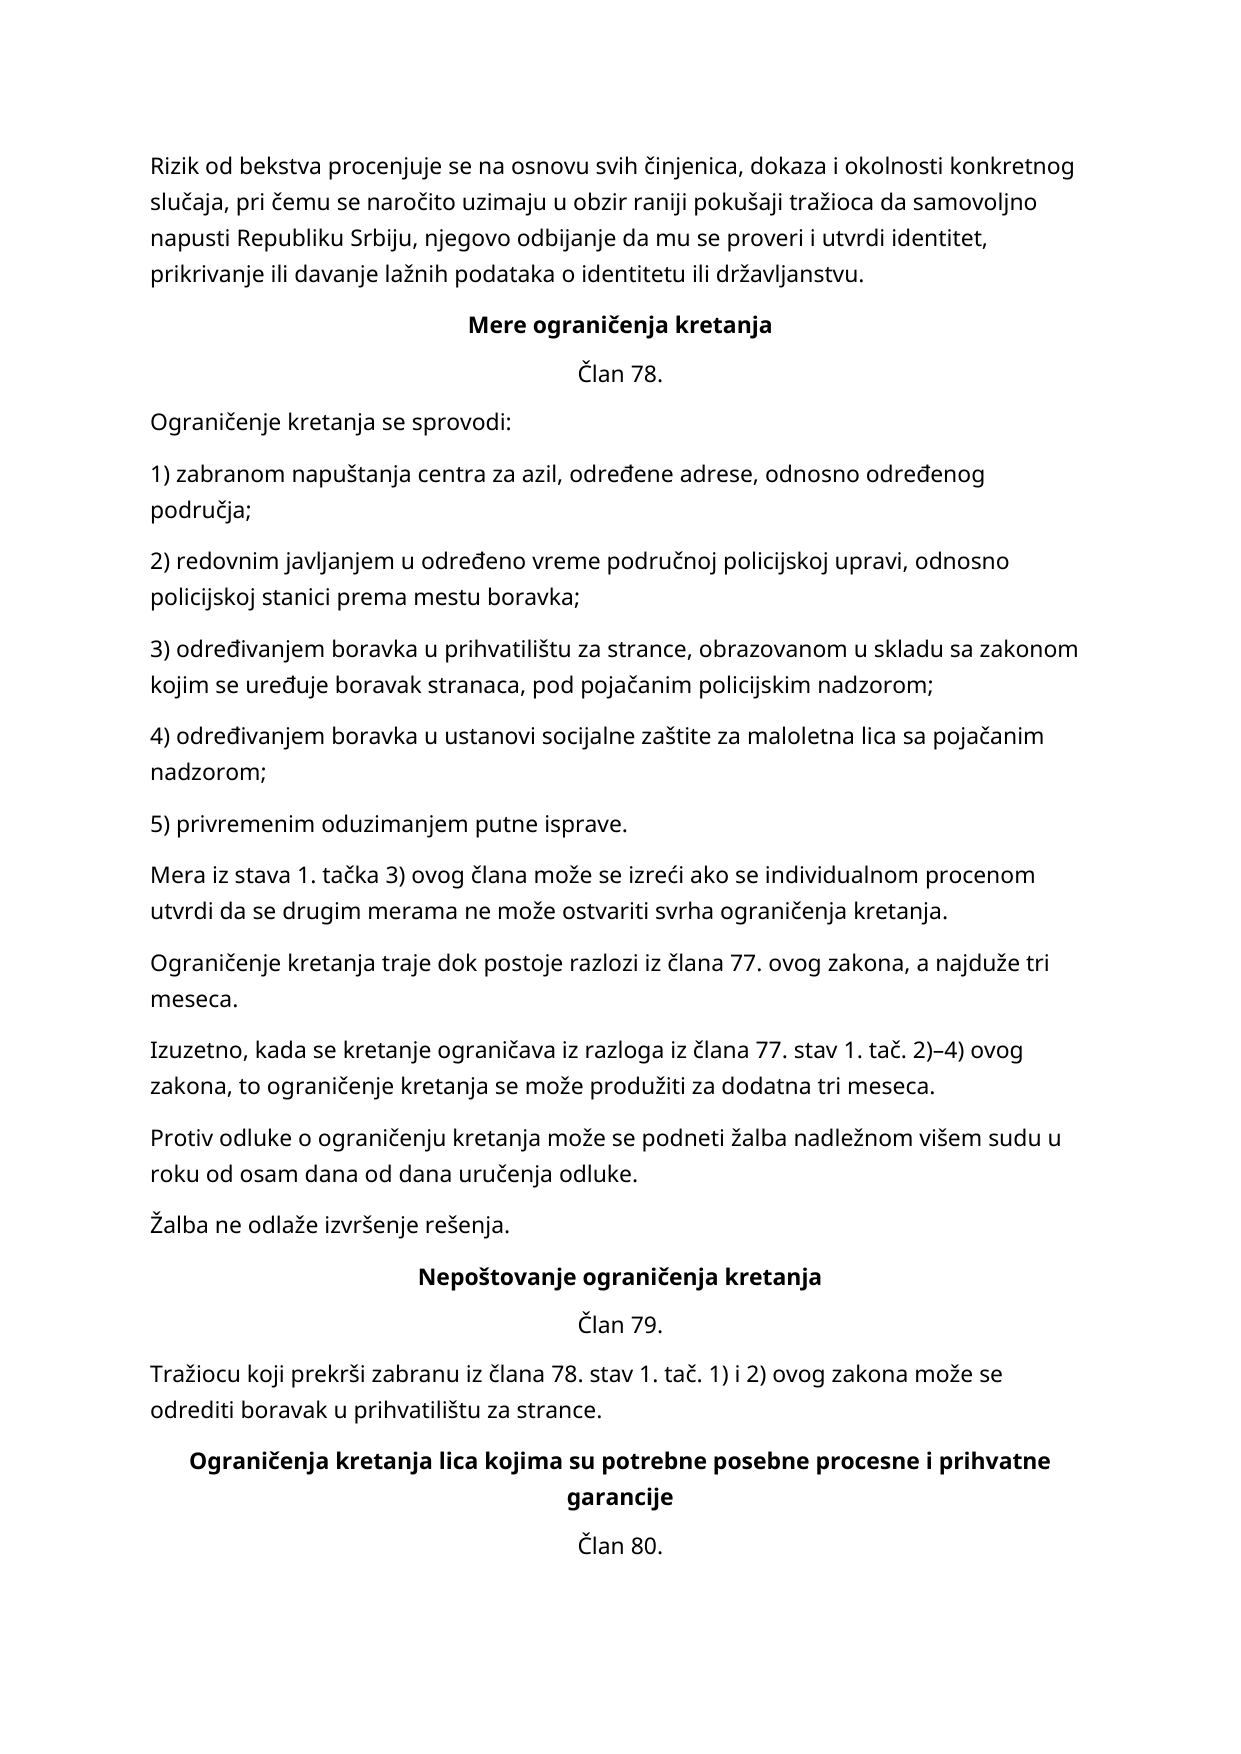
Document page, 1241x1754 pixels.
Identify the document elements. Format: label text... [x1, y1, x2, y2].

text Protiv odluke o ograničenju kretanja može se podneti žalba nadležnom višem sudu u roku od osam dana od dana uručenja odluke. [150, 1122, 1090, 1189]
text 4) određivanjem boravka u ustanovi socijalne zaštite za maloletna lica sa pojačanim nadzorom; [150, 720, 1090, 787]
text Mere ograničenja kretanja [150, 309, 1090, 341]
text Rizik od bekstva procenjuje se na osnovu svih činjenica, dokaza i okolnosti konkretnog slučaja, pri čemu se naročito uzimaju u obzir raniji pokušaji tražioca da samovoljno napusti Republiku Srbiju, njegovo odbijanje da mu se proveri i utvrdi identitet, prikrivanje ili davanje lažnih podataka o identitetu ili državljanstvu. [150, 150, 1090, 289]
text 5) privremenim oduzimanjem putne isprave. [150, 808, 1090, 839]
text Član 78. [150, 358, 1090, 389]
text Mera iz stava 1. tačka 3) ovog člana može se izreći ako se individualnom procenom utvrdi da se drugim merama ne može ostvariti svrha ograničenja kretanja. [150, 859, 1090, 927]
text Izuzetno, kada se kretanje ograničava iz razloga iz člana 77. stav 1. tač. 2)–4) ovog zakona, to ograničenje kretanja se može produžiti za dodatna tri meseca. [150, 1034, 1090, 1102]
text Ograničenja kretanja lica kojima su potrebne posebne procesne i prihvatne garancije [150, 1445, 1090, 1512]
text Član 80. [150, 1530, 1090, 1561]
text Žalba ne odlaže izvršenje rešenja. [150, 1209, 1090, 1241]
text 1) zabranom napuštanja centra za azil, određene adrese, odnosno određenog područja; [150, 458, 1090, 525]
text Ograničenje kretanja se sprovodi: [150, 406, 1090, 437]
text Ograničenje kretanja traje dok postoje razlozi iz člana 77. ovog zakona, a najduže tri meseca. [150, 947, 1090, 1014]
text Nepoštovanje ograničenja kretanja [150, 1261, 1090, 1292]
text Tražiocu koji prekrši zabranu iz člana 78. stav 1. tač. 1) i 2) ovog zakona može se odrediti boravak u prihvatilištu za strance. [150, 1358, 1090, 1425]
text 3) određivanjem boravka u prihvatilištu za strance, obrazovanom u skladu sa zakonom kojim se uređuje boravak stranaca, pod pojačanim policijskim nadzorom; [150, 633, 1090, 700]
text Član 79. [150, 1309, 1090, 1341]
text 2) redovnim javljanjem u određeno vreme područnoj policijskoj upravi, odnosno policijskoj stanici prema mestu boravka; [150, 545, 1090, 612]
